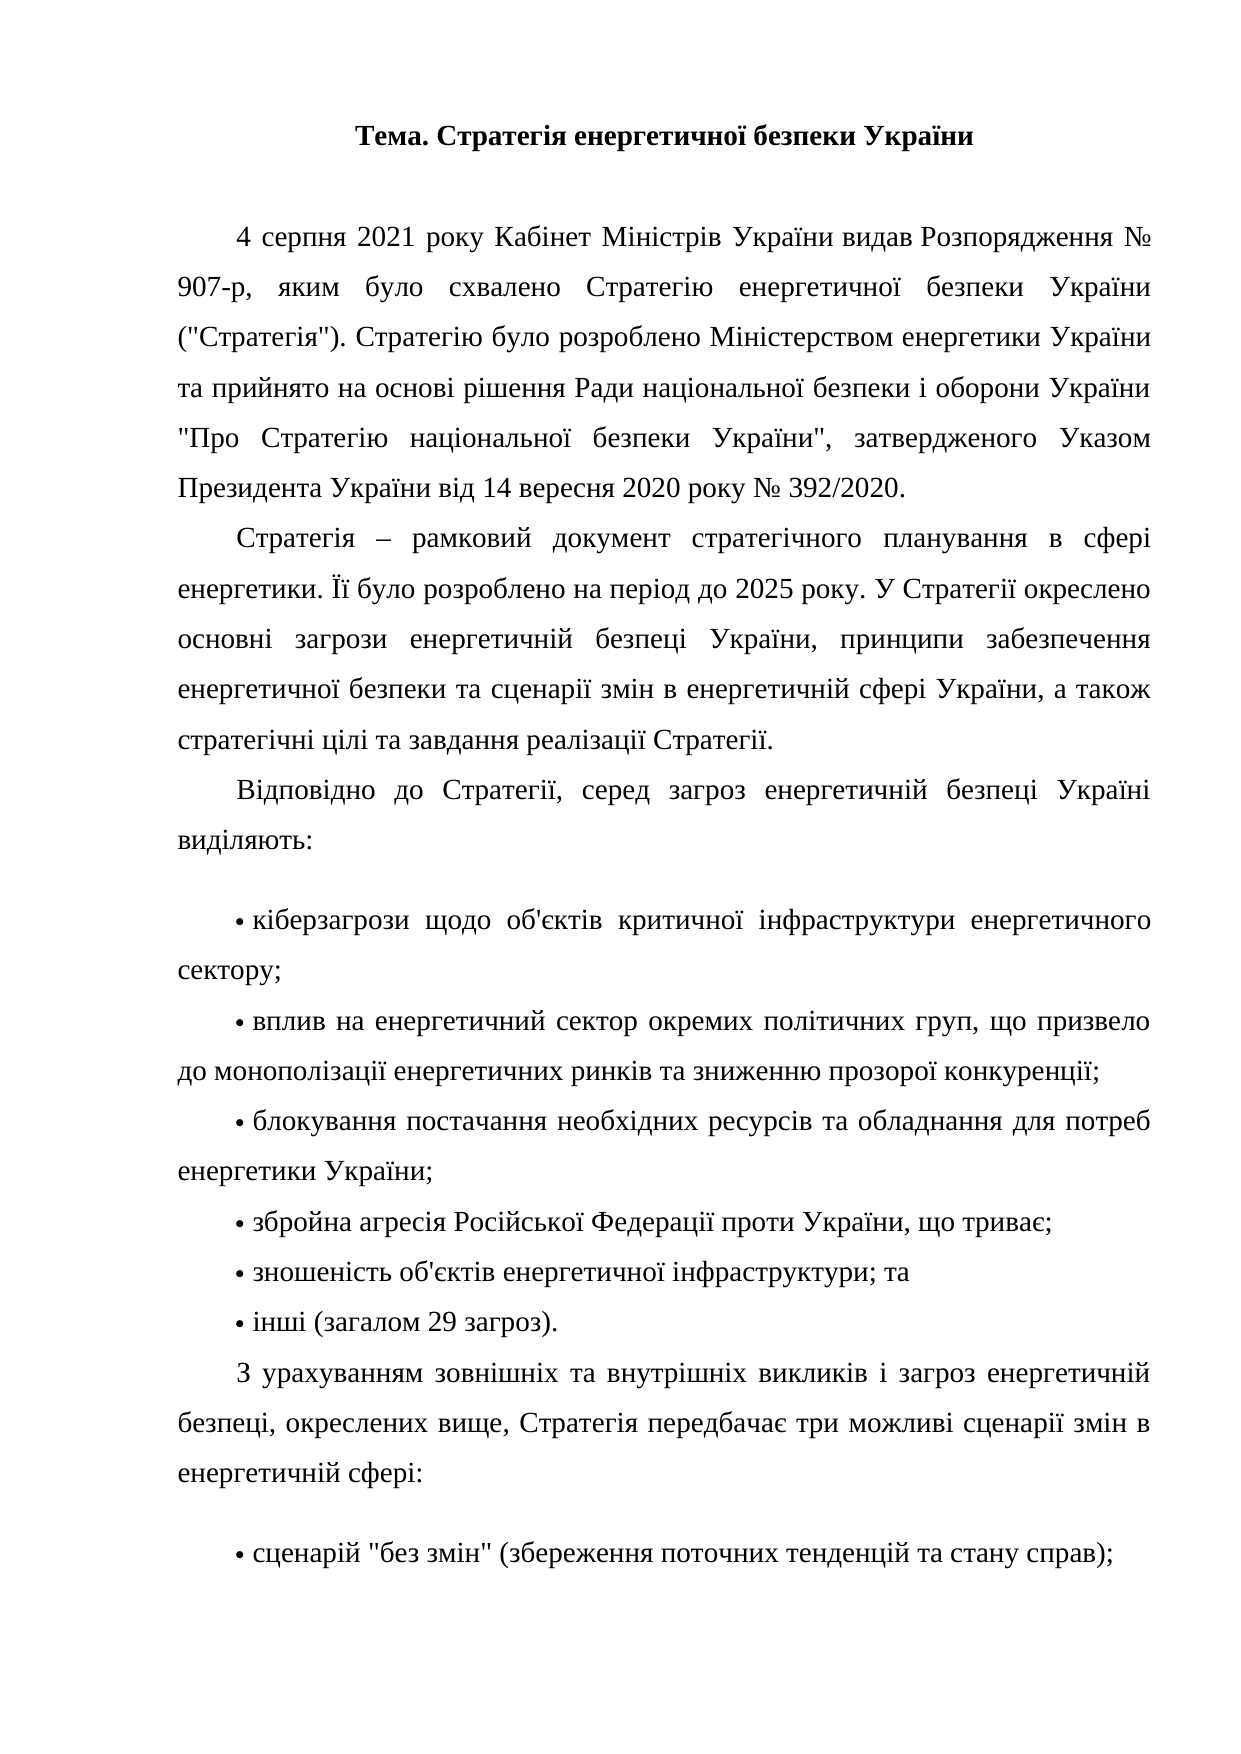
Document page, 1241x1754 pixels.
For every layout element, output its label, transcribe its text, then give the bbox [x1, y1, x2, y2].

list вплив на енергетичний сектор окремих політичних груп, що призвело до монополізації енергетичних ринків та зниженню прозорої конкуренції; [177, 1003, 1152, 1086]
list кіберзагрози щодо об'єктів критичної інфраструктури енергетичного сектору; [177, 902, 1152, 986]
list інші (загалом 29 загроз). [177, 1304, 1152, 1338]
text Тема. Стратегія енергетичної безпеки України [177, 118, 1152, 152]
text Стратегія – рамковий документ стратегічного планування в сфері енергетики. Її було розроблено на період до 2025 року. У Стратегії окреслено основні загрози енергетичній безпеці України, принципи забезпечення енергетичної безпеки та сценарії змін в енергетичній сфері України, а також стратегічні цілі та завдання реалізації Стратегії. [177, 521, 1152, 755]
list блокування постачання необхідних ресурсів та обладнання для потреб енергетики України; [177, 1103, 1152, 1187]
text Відповідно до Стратегії, серед загроз енергетичній безпеці Україні виділяють: [177, 772, 1152, 856]
list зношеність об'єктів енергетичної інфраструктури; та [177, 1254, 1152, 1288]
text З урахуванням зовнішніх та внутрішніх викликів і загроз енергетичній безпеці, окреслених вище, Стратегія передбачає три можливі сценарії змін в енергетичній сфері: [177, 1355, 1152, 1489]
list збройна агресія Російської Федерації проти України, що триває; [177, 1204, 1152, 1237]
text 4 серпня 2021 року Кабінет Міністрів України видав Розпорядження № 907-р, яким було схвалено Стратегію енергетичної безпеки України ("Стратегія"). Стратегію було розроблено Міністерством енергетики України та прийнято на основі рішення Ради національної безпеки і оборони України "Про Стратегію національної безпеки України", затвердженого Указом Президента України від 14 вересня 2020 року № 392/2020. [177, 219, 1152, 504]
list сценарій "без змін" (збереження поточних тенденцій та стану справ); [177, 1535, 1152, 1568]
